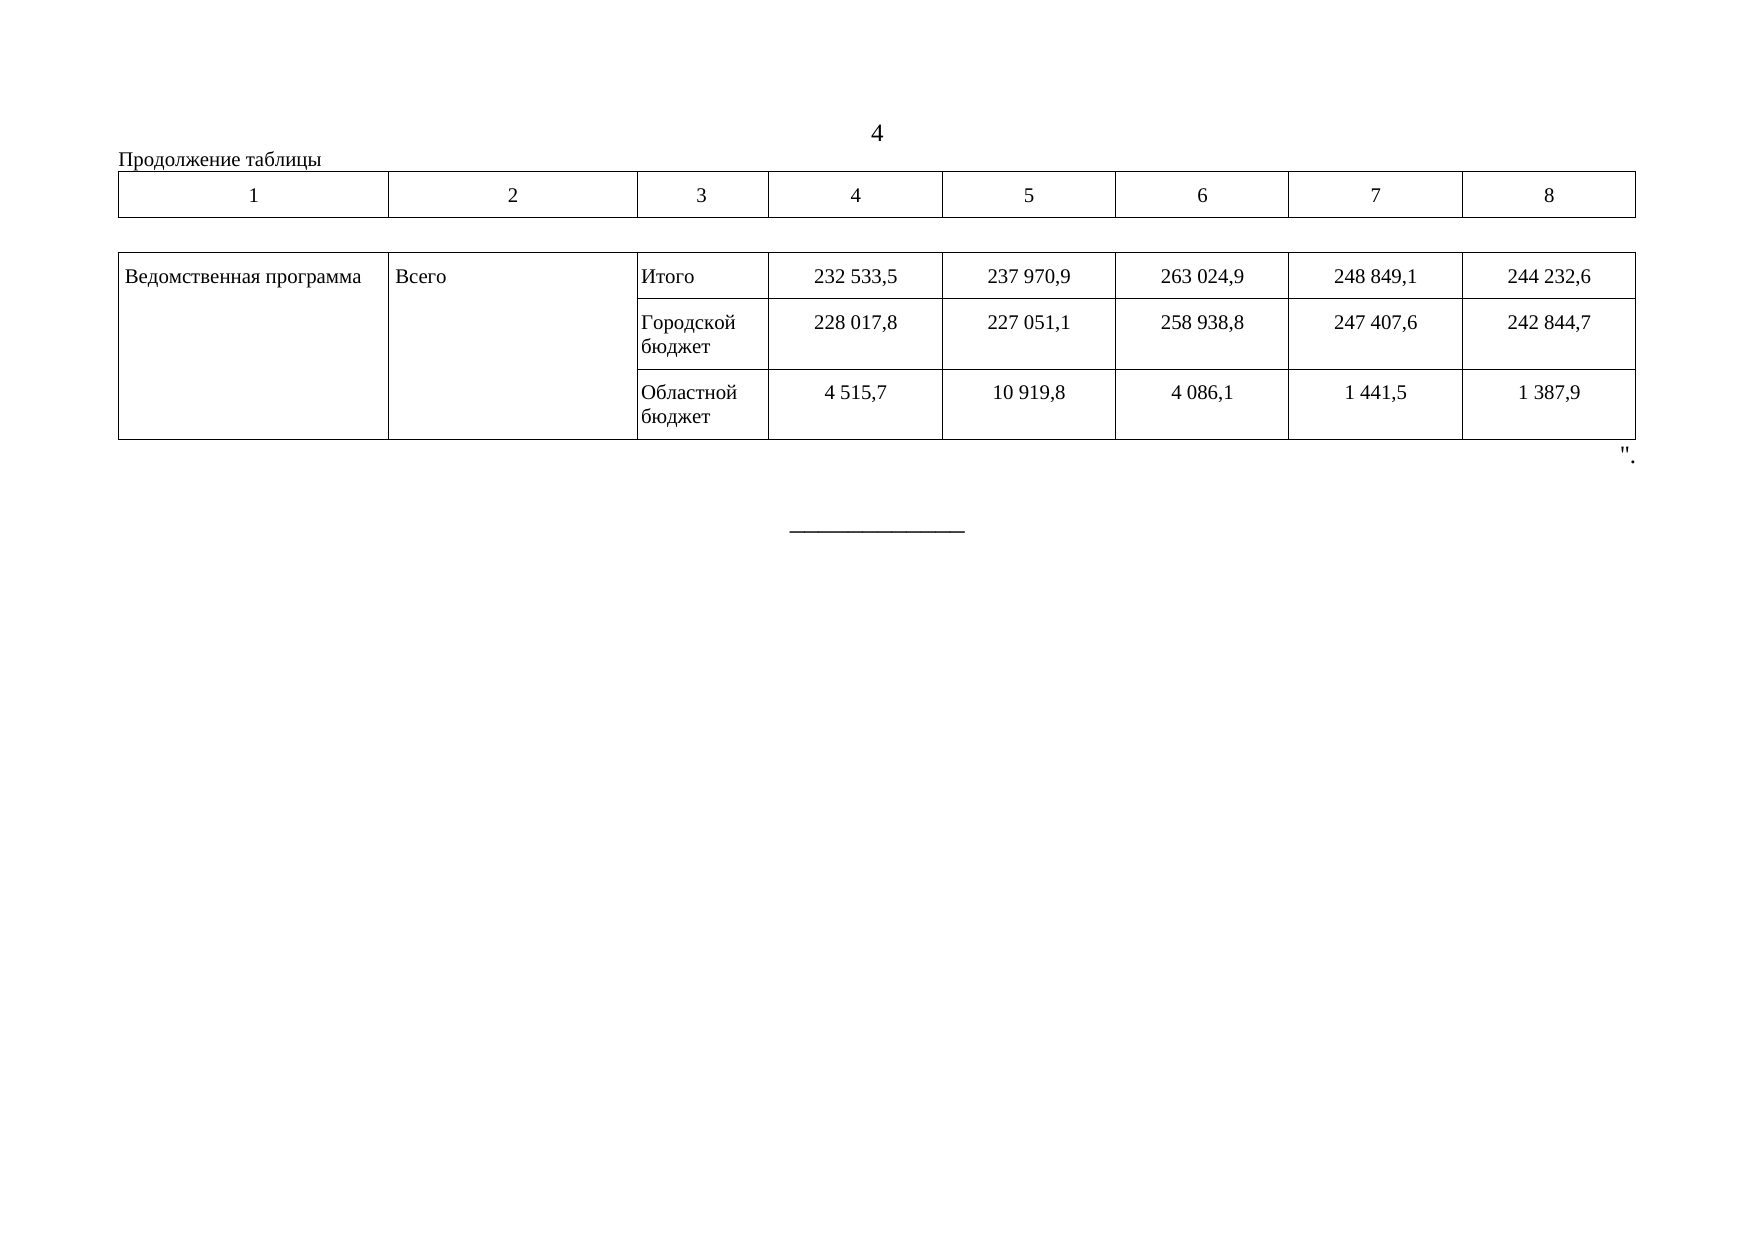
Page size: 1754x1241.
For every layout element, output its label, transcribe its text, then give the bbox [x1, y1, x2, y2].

table_cell 10 919,8 [943, 370, 1115, 439]
table_cell Областной бюджет [638, 370, 768, 439]
table_cell 4 515,7 [769, 370, 942, 439]
table_header 232 533,5 [769, 253, 942, 298]
table_cell 247 407,6 [1289, 299, 1462, 369]
table_header Итого [638, 253, 768, 298]
text ____________ [118, 502, 1636, 536]
table_header Ведомственная программа [119, 253, 388, 439]
table_cell 1 441,5 [1289, 370, 1462, 439]
table_header Всего [389, 253, 637, 439]
text ". [118, 440, 1636, 469]
table_cell 4 086,1 [1116, 370, 1288, 439]
table_cell 227 051,1 [943, 299, 1115, 369]
table_header 248 849,1 [1289, 253, 1462, 298]
table_cell 258 938,8 [1116, 299, 1288, 369]
table_header 237 970,9 [943, 253, 1115, 298]
table_cell 228 017,8 [769, 299, 942, 369]
table_cell Городской бюджет [638, 299, 768, 369]
table_cell 1 387,9 [1463, 370, 1635, 439]
table_header 263 024,9 [1116, 253, 1288, 298]
table_header 244 232,6 [1463, 253, 1635, 298]
table_cell 242 844,7 [1463, 299, 1635, 369]
